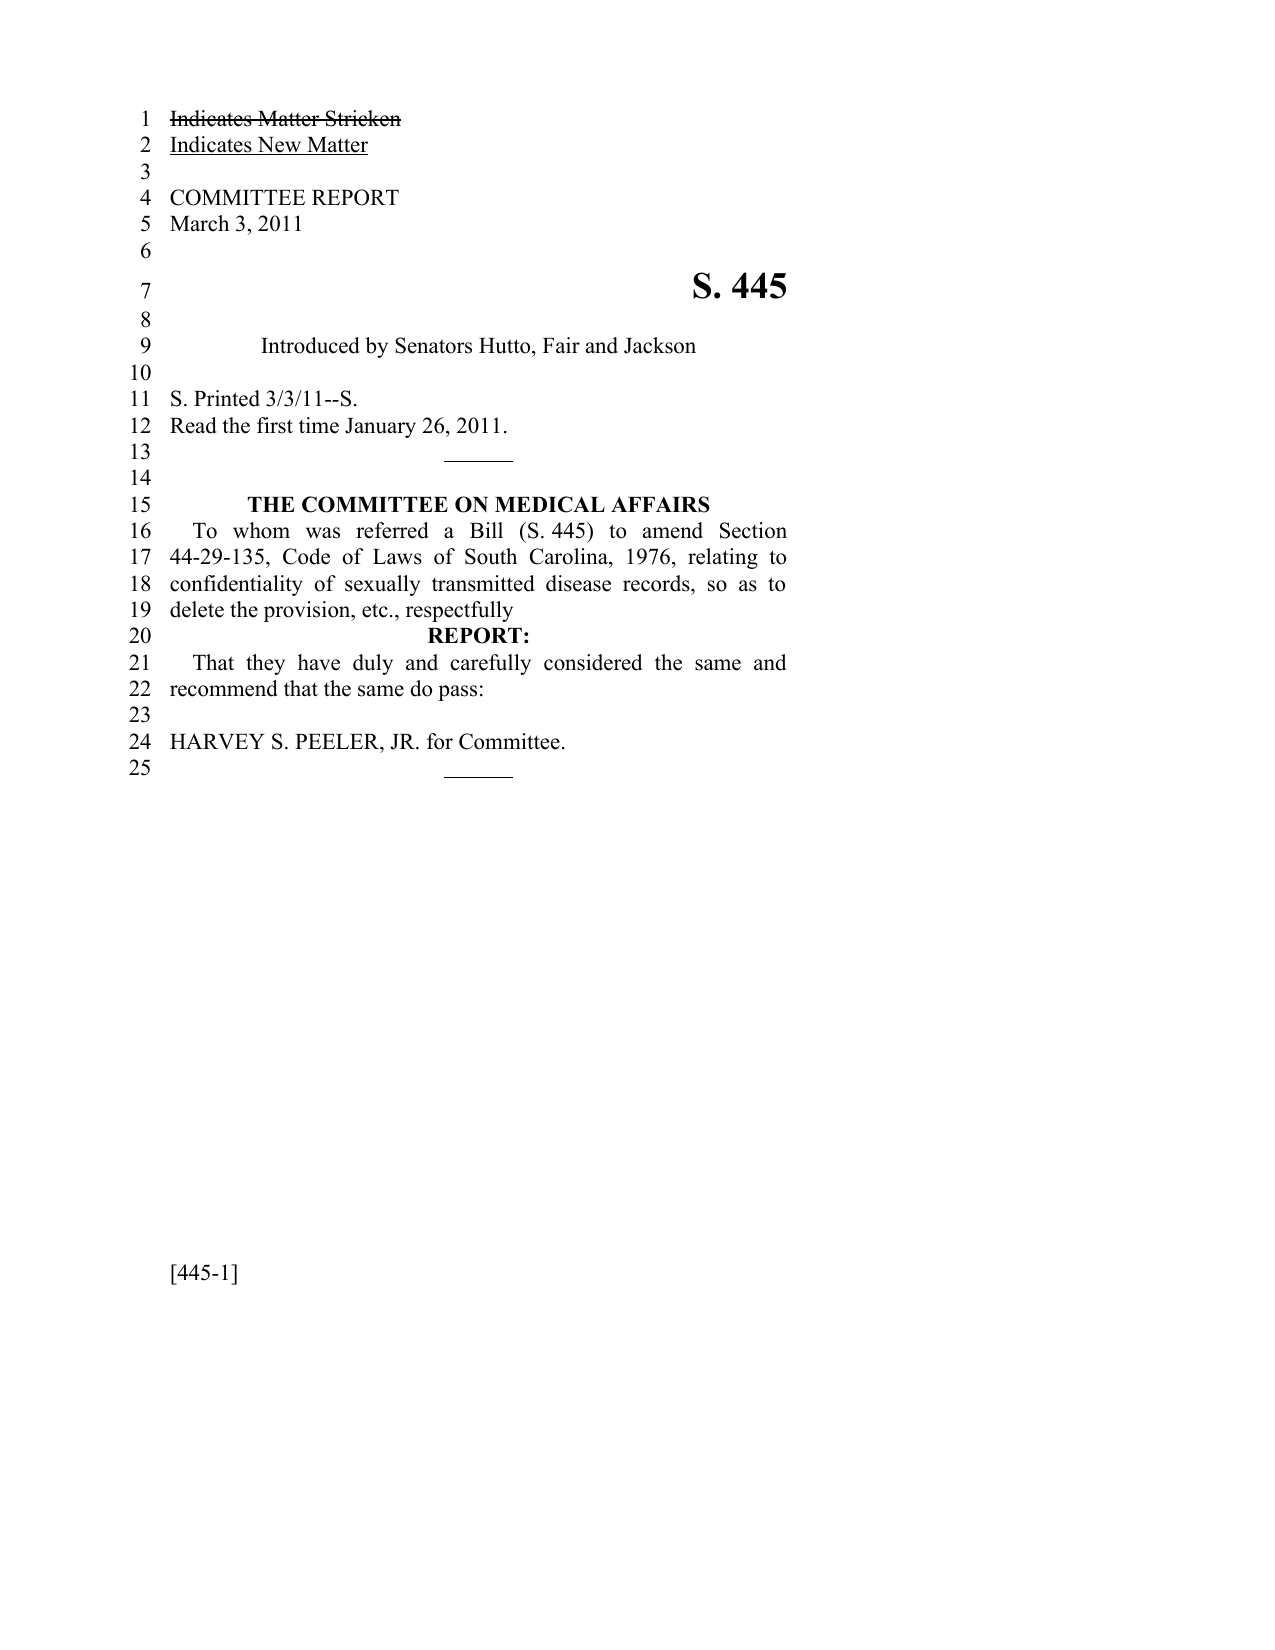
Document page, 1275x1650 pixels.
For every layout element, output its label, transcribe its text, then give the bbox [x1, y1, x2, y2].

text That they have duly and carefully considered the same and recommend that the same do pass: [169, 649, 787, 702]
text Read the first time January 26, 2011. [169, 412, 787, 438]
text HARVEY S. PEELER, JR. for Committee. [169, 728, 787, 754]
text THE COMMITTEE ON MEDICAL AFFAIRS [169, 491, 787, 517]
text COMMITTEE REPORT [169, 184, 787, 210]
text REPORT: [169, 622, 787, 649]
text S. Printed 3/3/11--S. [169, 385, 787, 412]
text March 3, 2011 [169, 210, 787, 237]
text Introduced by Senators Hutto, Fair and Jackson [169, 333, 787, 359]
text S. 445 [169, 263, 787, 306]
text Indicates Matter Stricken [169, 105, 787, 131]
text To whom was referred a Bill (S. 445) to amend Section 44-29-135, Code of Laws of South Carolina, 1976, relating to confidentiality of sexually transmitted disease records, so as to delete the provision, etc., respectfully [169, 517, 787, 622]
text Indicates New Matter [169, 131, 787, 158]
